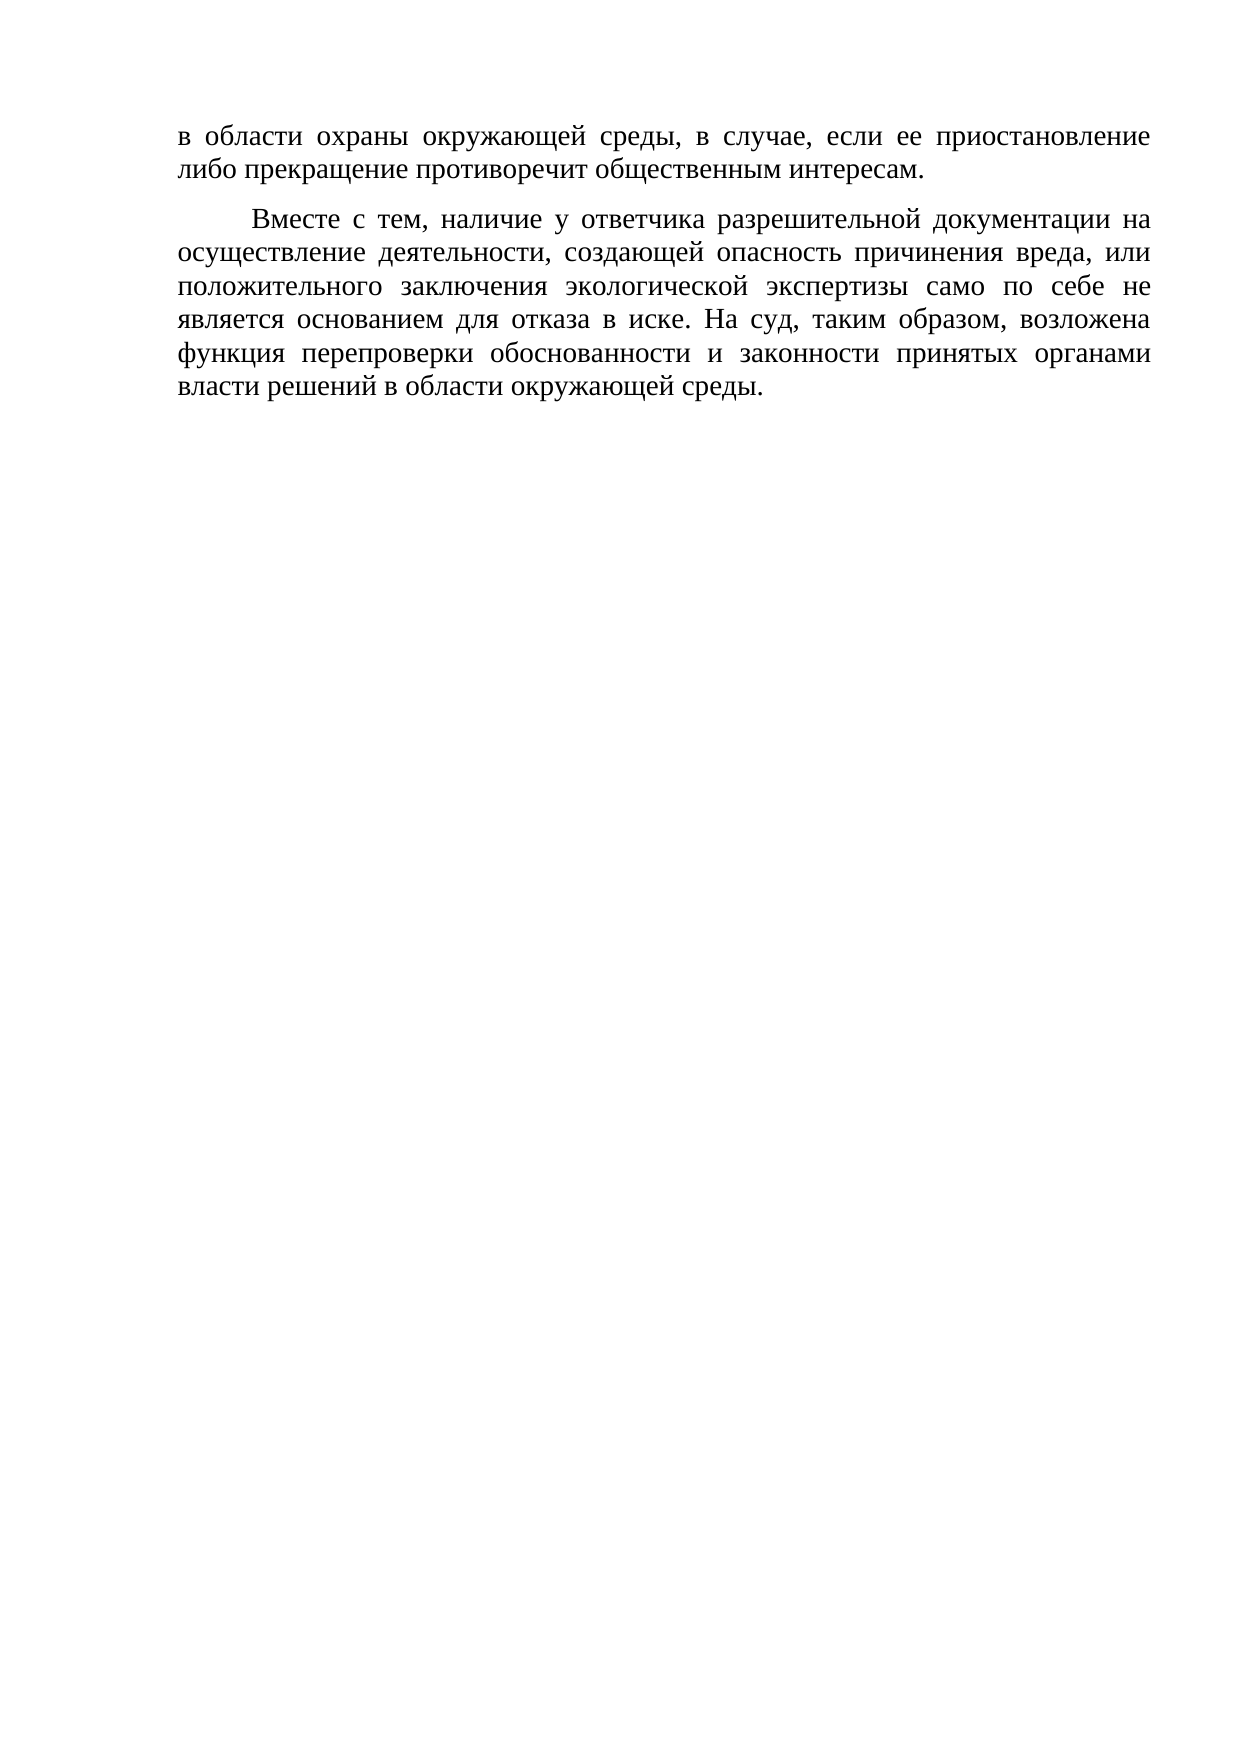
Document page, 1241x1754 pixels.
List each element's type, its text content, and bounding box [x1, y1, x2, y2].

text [177, 118, 1152, 185]
text Вместе с тем, наличие у ответчика разрешительной документации на осуществление деятельности, создающей опасность причинения вреда, или положительного заключения экологической экспертизы само по себе не является основанием для отказа в иске. На суд, таким образом, возложена функция перепроверки обоснованности и законности принятых органами власти решений в области окружающей среды. [177, 201, 1152, 402]
